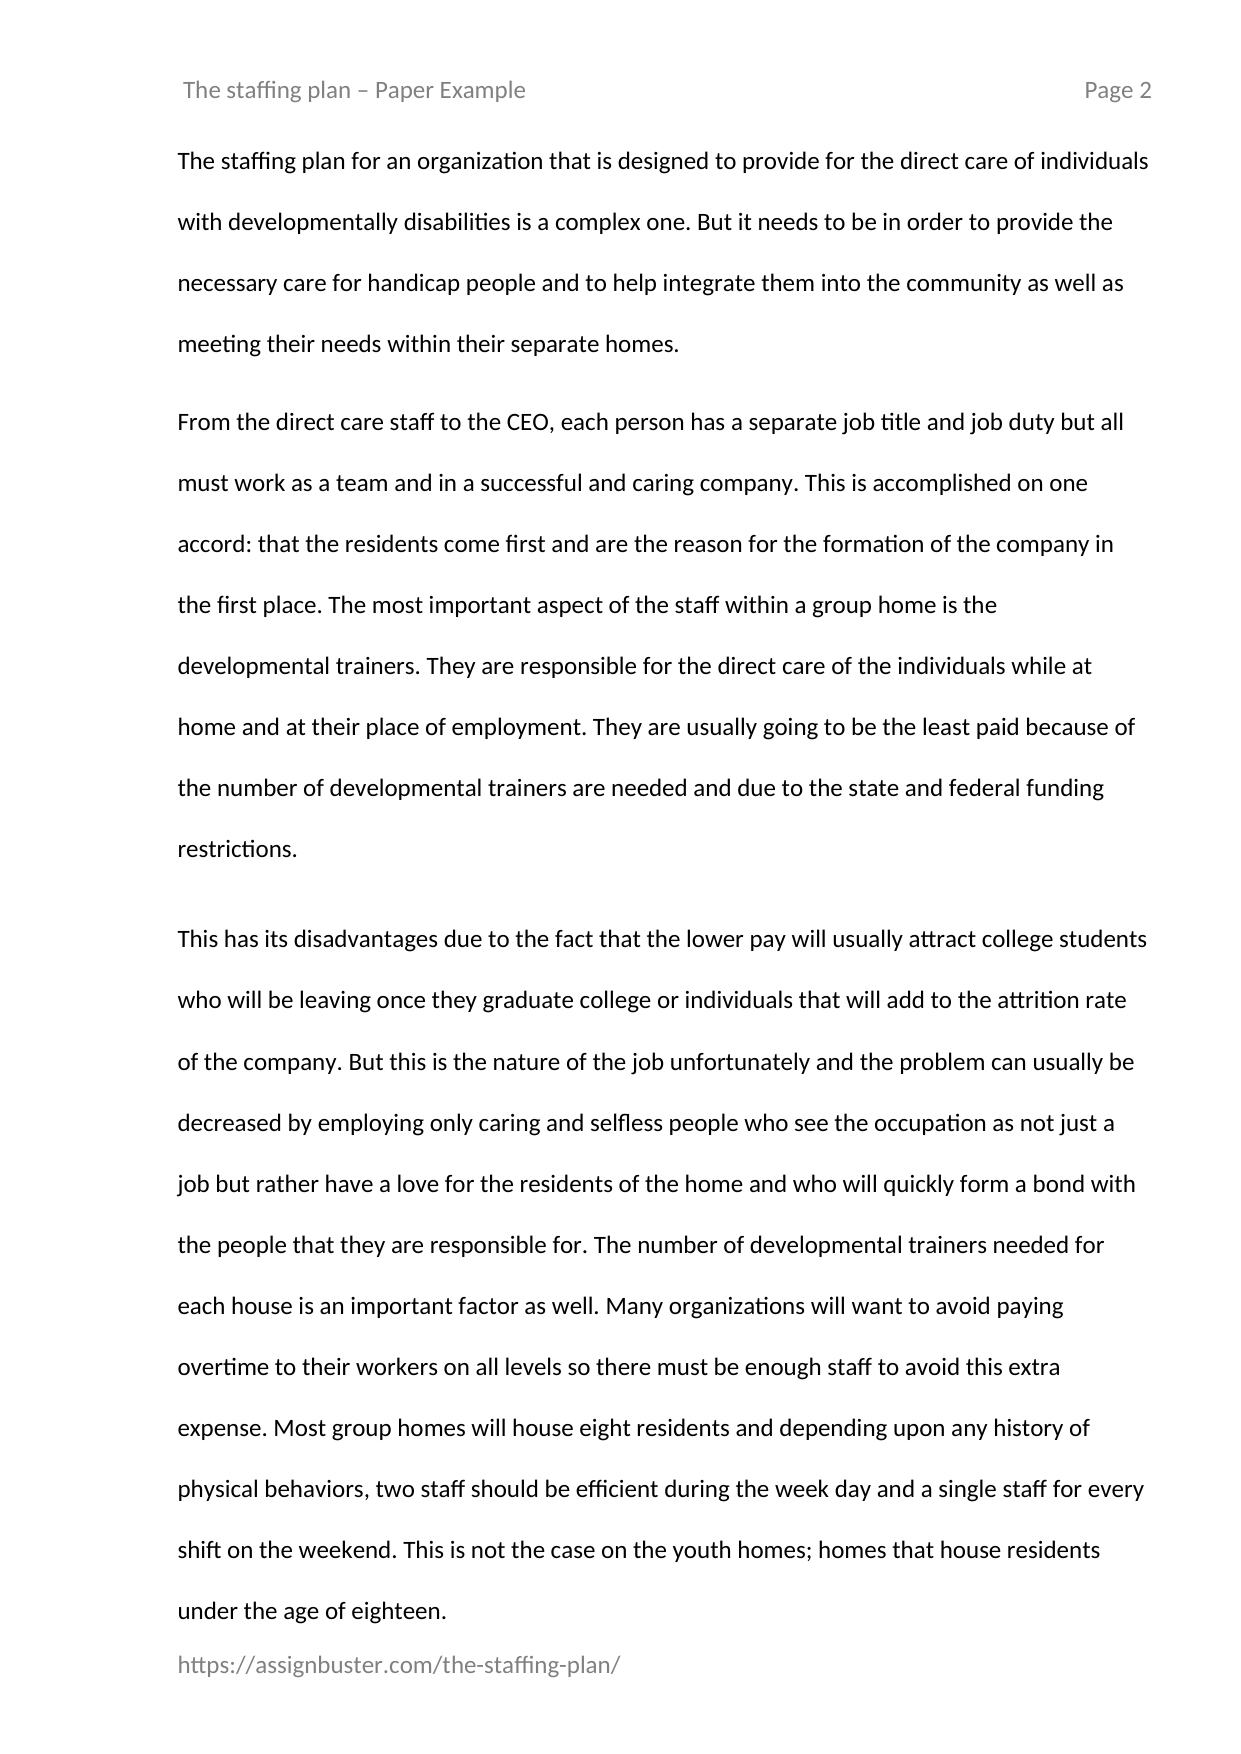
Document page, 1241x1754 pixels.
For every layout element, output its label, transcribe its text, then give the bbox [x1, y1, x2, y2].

text The staffing plan for an organization that is designed to provide for the direct care of individuals with developmentally disabilities is a complex one. But it needs to be in order to provide the necessary care for handicap people and to help integrate them into the community as well as meeting their needs within their separate homes. [177, 145, 1152, 359]
text From the direct care staff to the CEO, each person has a separate job title and job duty but all must work as a team and in a successful and caring company. This is accomplished on one accord: that the residents come first and are the reason for the formation of the company in the first place. The most important aspect of the staff within a group home is the developmental trainers. They are responsible for the direct care of the individuals while at home and at their place of employment. They are usually going to be the least paid because of the number of developmental trainers are needed and due to the state and federal funding restrictions. [177, 406, 1152, 864]
text This has its disadvantages due to the fact that the lower pay will usually attract college students who will be leaving once they graduate college or individuals that will add to the attrition rate of the company. But this is the nature of the job unfortunately and the problem can usually be decreased by employing only caring and selfless people who see the occupation as not just a job but rather have a love for the residents of the home and who will quickly form a bond with the people that they are responsible for. The number of developmental trainers needed for each house is an important factor as well. Many organizations will want to avoid paying overtime to their workers on all levels so there must be enough staff to avoid this extra expense. Most group homes will house eight residents and depending upon any history of physical behaviors, two staff should be efficient during the week day and a single staff for every shift on the weekend. This is not the case on the youth homes; homes that house residents under the age of eighteen. [177, 924, 1152, 1626]
